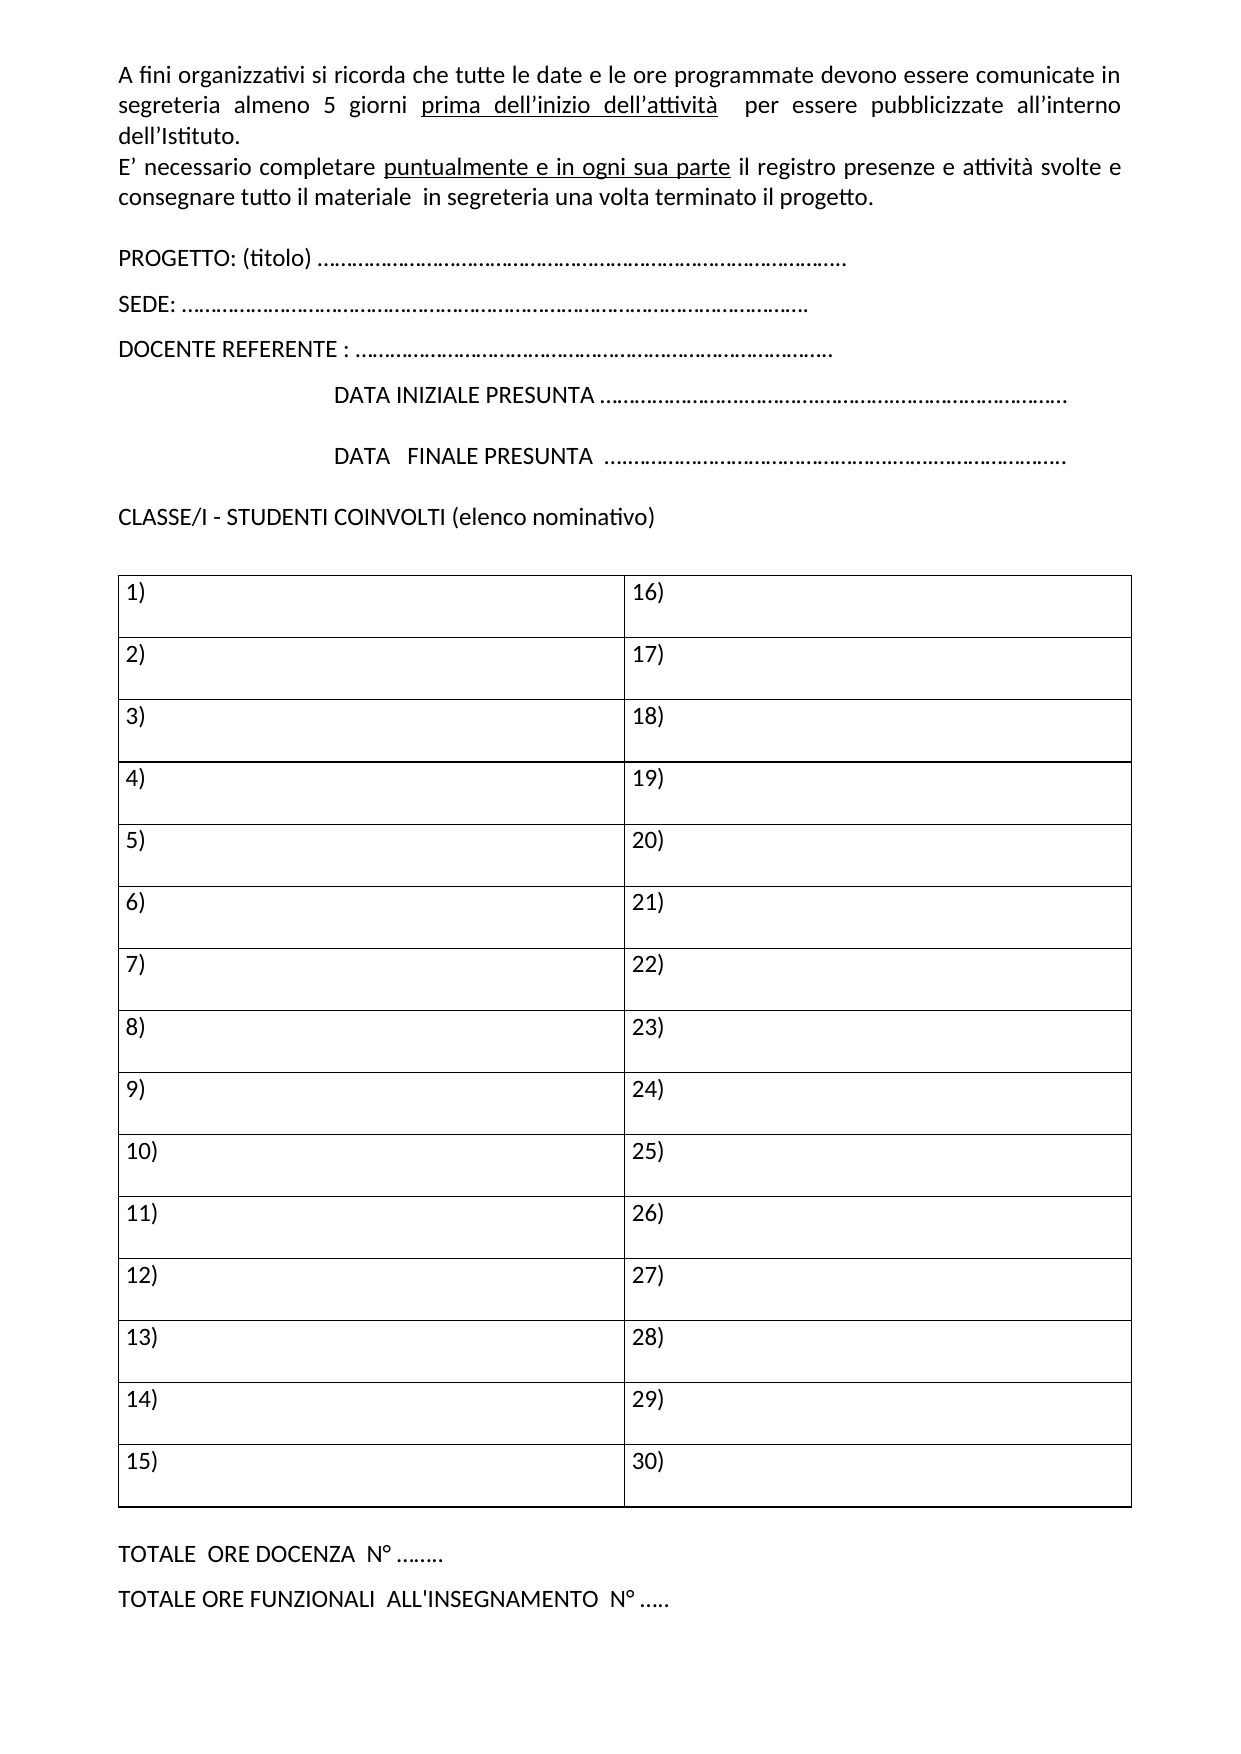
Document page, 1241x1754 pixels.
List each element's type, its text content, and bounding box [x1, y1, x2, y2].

table_cell 29) [625, 1383, 1131, 1444]
table_cell 28) [625, 1321, 1131, 1382]
table_cell 17) [625, 638, 1131, 699]
table_cell 8) [119, 1011, 624, 1072]
text TOTALE ORE FUNZIONALI ALL'INSEGNAMENTO N° ….. [118, 1584, 1122, 1614]
text TOTALE ORE DOCENZA N° …….. [118, 1538, 1122, 1568]
table_cell 7) [119, 949, 624, 1010]
text A fini organizzativi si ricorda che tutte le date e le ore programmate devono essere comunicate in segreteria almeno 5 giorni prima dell’inizio dell’attività per essere pubblicizzate all’interno dell’Istituto. [118, 59, 1122, 151]
table_cell 9) [119, 1073, 624, 1134]
table_cell 19) [625, 763, 1131, 823]
text E’ necessario completare puntualmente e in ogni sua parte il registro presenze e attività svolte e consegnare tutto il materiale in segreteria una volta terminato il progetto. [118, 151, 1122, 212]
text DOCENTE REFERENTE : ……………………………………………………………………….. [118, 334, 1122, 364]
table_cell 2) [119, 638, 624, 699]
table_header 16) [625, 576, 1131, 637]
text SEDE: ………………………………………………………………………………………………. [118, 288, 1122, 318]
table_cell 14) [119, 1383, 624, 1444]
table_cell 25) [625, 1135, 1131, 1196]
table_cell 4) [119, 763, 624, 823]
table_cell 21) [625, 887, 1131, 948]
table_cell 26) [625, 1197, 1131, 1258]
table_cell 3) [119, 700, 624, 761]
table_cell 15) [119, 1445, 624, 1506]
text PROGETTO: (titolo) ……………………………………………………………………………….. [118, 242, 1122, 273]
table_cell 24) [625, 1073, 1131, 1134]
table_cell 27) [625, 1259, 1131, 1320]
text CLASSE/I - STUDENTI COINVOLTI (elenco nominativo) [118, 501, 1122, 532]
table_cell 13) [119, 1321, 624, 1382]
table_cell 23) [625, 1011, 1131, 1072]
table_cell 10) [119, 1135, 624, 1196]
subtitle DATA FINALE PRESUNTA ….……………………………………….…….………………….. [306, 440, 1122, 471]
table_cell 22) [625, 949, 1131, 1010]
table_cell 30) [625, 1445, 1131, 1506]
table_header 1) [119, 576, 624, 637]
table_cell 6) [119, 887, 624, 948]
table_cell 20) [625, 825, 1131, 886]
table_cell 12) [119, 1259, 624, 1320]
table_cell 11) [119, 1197, 624, 1258]
table_cell 18) [625, 700, 1131, 761]
table_cell 5) [119, 825, 624, 886]
subtitle DATA INIZIALE PRESUNTA …………………….………….………….………………………… [306, 379, 1122, 410]
